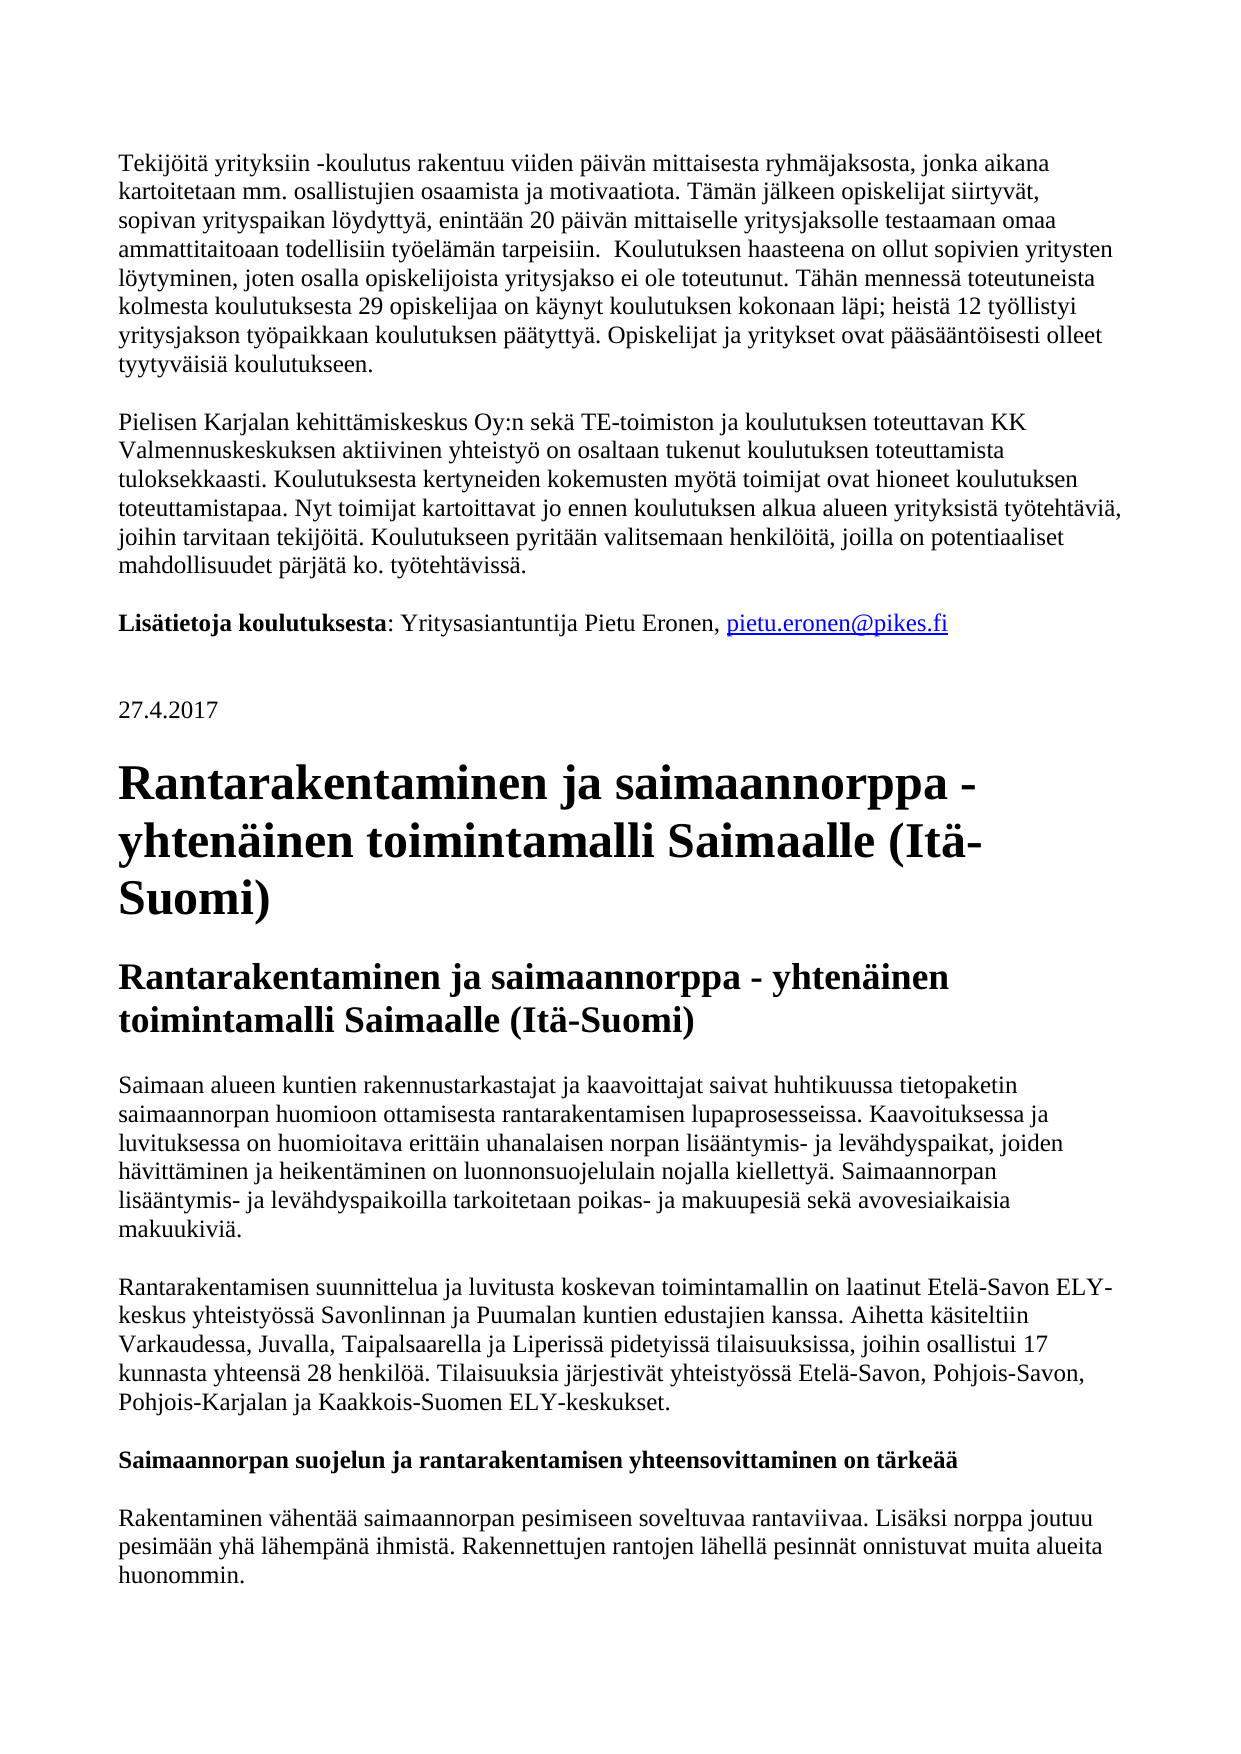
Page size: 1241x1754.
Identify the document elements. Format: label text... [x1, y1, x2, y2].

text Saimaan alueen kuntien rakennustarkastajat ja kaavoittajat saivat huhtikuussa tietopaketin saimaannorpan huomioon ottamisesta rantarakentamisen lupaprosesseissa. Kaavoituksessa ja luvituksessa on huomioitava erittäin uhanalaisen norpan lisääntymis- ja levähdyspaikat, joiden hävittäminen ja heikentäminen on luonnonsuojelulain nojalla kiellettyä. Saimaannorpan lisääntymis- ja levähdyspaikoilla tarkoitetaan poikas- ja makuupesiä sekä avovesiaikaisia makuukiviä. [118, 1070, 1122, 1243]
text Saimaannorpan suojelun ja rantarakentamisen yhteensovittaminen on tärkeää [118, 1445, 1122, 1473]
text Rakentaminen vähentää saimaannorpan pesimiseen soveltuvaa rantaviivaa. Lisäksi norppa joutuu pesimään yhä lähempänä ihmistä. Rakennettujen rantojen lähellä pesinnät onnistuvat muita alueita huonommin. [118, 1503, 1122, 1589]
text Rantarakentaminen ja saimaannorppa - yhtenäinen toimintamalli Saimaalle (Itä-Suomi) [118, 955, 1122, 1041]
text Pielisen Karjalan kehittämiskeskus Oy:n sekä TE-toimiston ja koulutuksen toteuttavan KK Valmennuskeskuksen aktiivinen yhteistyö on osaltaan tukenut koulutuksen toteuttamista tuloksekkaasti. Koulutuksesta kertyneiden kokemusten myötä toimijat ovat hioneet koulutuksen toteuttamistapaa. Nyt toimijat kartoittavat jo ennen koulutuksen alkua alueen yrityksistä työtehtäviä, joihin tarvitaan tekijöitä. Koulutukseen pyritään valitsemaan henkilöitä, joilla on potentiaaliset mahdollisuudet pärjätä ko. työtehtävissä. [118, 407, 1122, 579]
text 27.4.2017 [118, 695, 1122, 724]
text Rantarakentaminen ja saimaannorppa - yhtenäinen toimintamalli Saimaalle (Itä-Suomi) [118, 753, 1122, 926]
text Tekijöitä yrityksiin -koulutus rakentuu viiden päivän mittaisesta ryhmäjaksosta, jonka aikana kartoitetaan mm. osallistujien osaamista ja motivaatiota. Tämän jälkeen opiskelijat siirtyvät, sopivan yrityspaikan löydyttyä, enintään 20 päivän mittaiselle yritysjaksolle testaamaan omaa ammattitaitoaan todellisiin työelämän tarpeisiin. Koulutuksen haasteena on ollut sopivien yritysten löytyminen, joten osalla opiskelijoista yritysjakso ei ole toteutunut. Tähän mennessä toteutuneista kolmesta koulutuksesta 29 opiskelijaa on käynyt koulutuksen kokonaan läpi; heistä 12 työllistyi yritysjakson työpaikkaan koulutuksen päätyttyä. Opiskelijat ja yritykset ovat pääsääntöisesti olleet tyytyväisiä koulutukseen. [118, 148, 1122, 378]
text Rantarakentamisen suunnittelua ja luvitusta koskevan toimintamallin on laatinut Etelä-Savon ELY-keskus yhteistyössä Savonlinnan ja Puumalan kuntien edustajien kanssa. Aihetta käsiteltiin Varkaudessa, Juvalla, Taipalsaarella ja Liperissä pidetyissä tilaisuuksissa, joihin osallistui 17 kunnasta yhteensä 28 henkilöä. Tilaisuuksia järjestivät yhteistyössä Etelä-Savon, Pohjois-Savon, Pohjois-Karjalan ja Kaakkois-Suomen ELY-keskukset. [118, 1272, 1122, 1416]
text Lisätietoja koulutuksesta: Yritysasiantuntija Pietu Eronen, pietu.eronen@pikes.fi [118, 608, 1122, 637]
